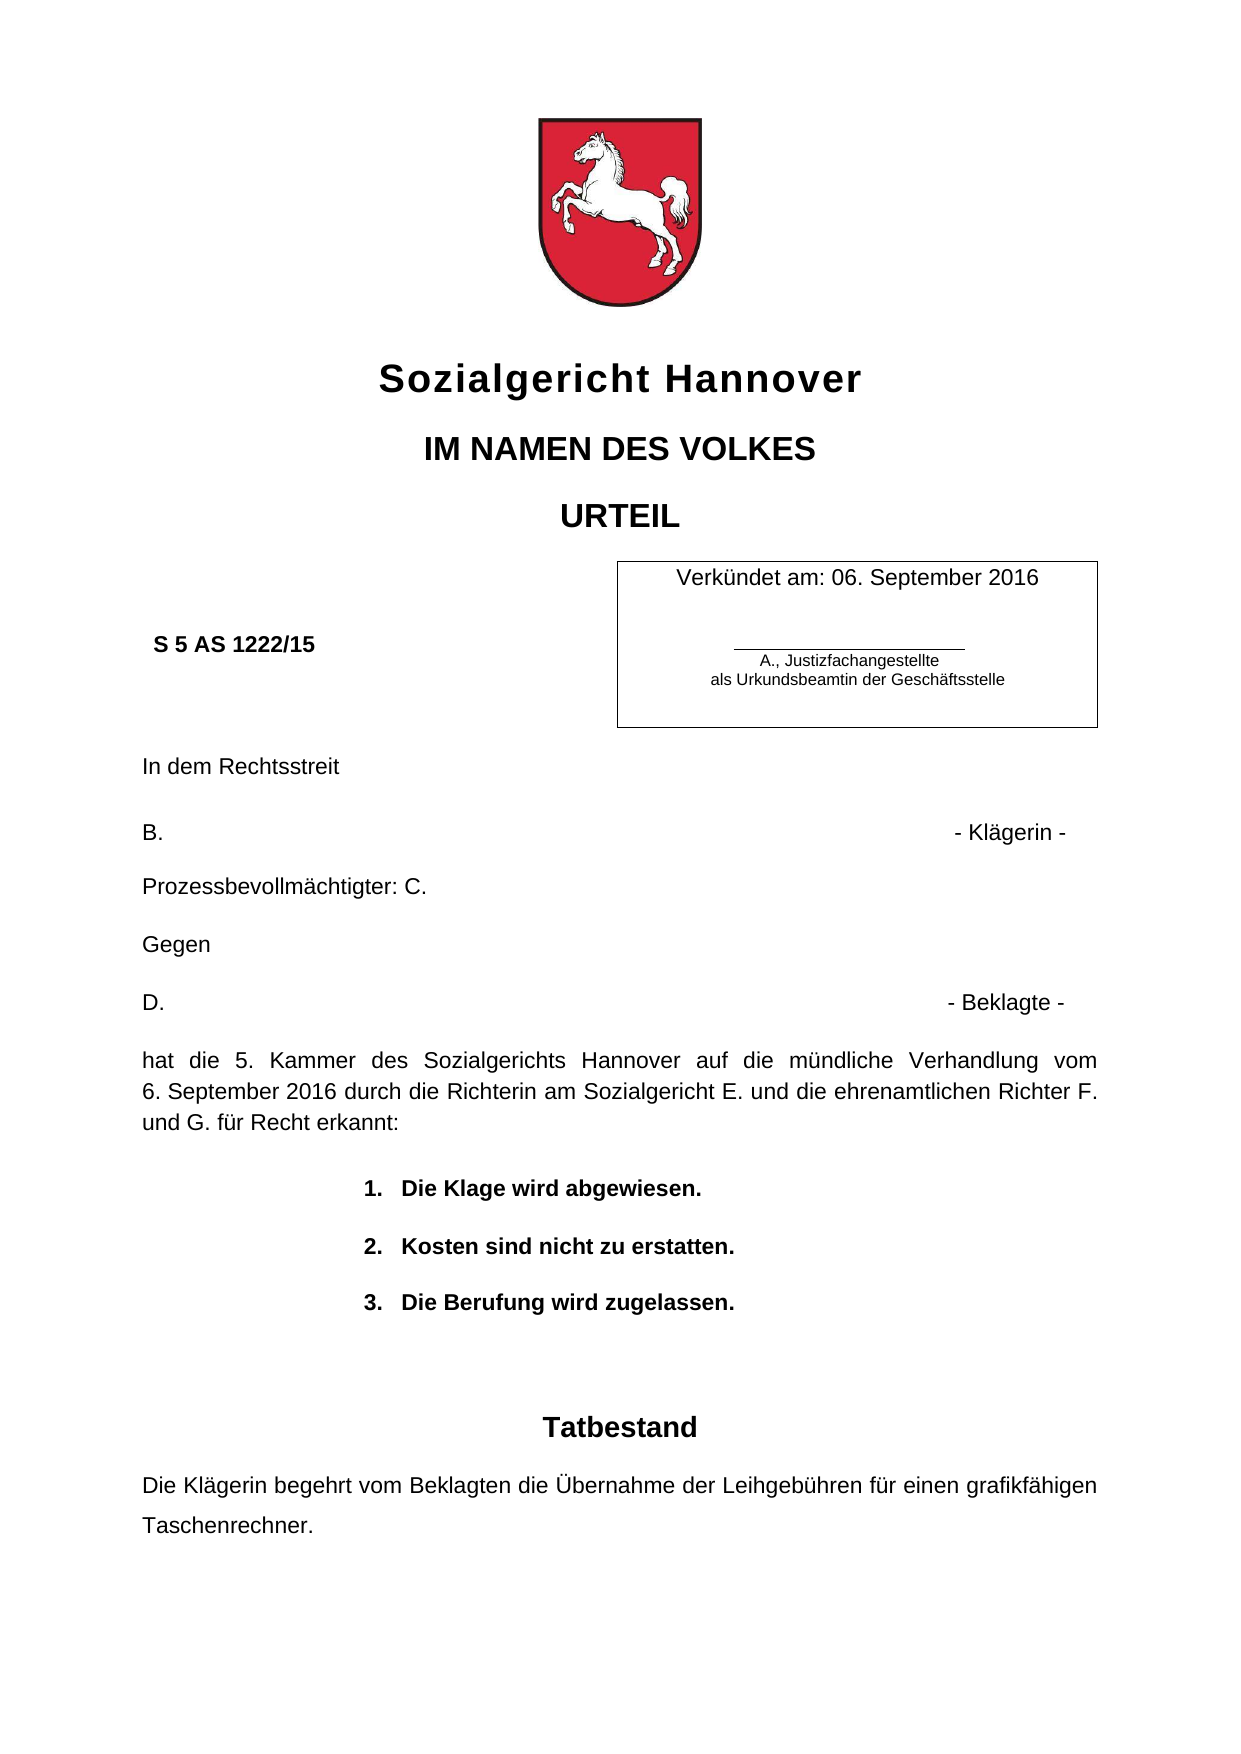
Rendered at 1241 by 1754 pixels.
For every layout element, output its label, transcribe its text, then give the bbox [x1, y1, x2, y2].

text Gegen [142, 929, 1098, 958]
text D. - Beklagte - [142, 987, 1098, 1017]
table_header Verkündet am: 06. September 2016 A., Justizfachangestellte als Urkundsbeamtin der Geschäftsstelle [618, 562, 1097, 727]
picture [538, 118, 702, 307]
text hat die 5. Kammer des Sozialgerichts Hannover auf die mündliche Verhandlung vom 6. September 2016 durch die Richterin am Sozialgericht E. und die ehrenamtlichen Richter F. und G. für Recht erkannt: [142, 1042, 1098, 1135]
text B. - Klägerin - [142, 817, 1098, 846]
list Die Klage wird abgewiesen. [364, 1173, 1098, 1202]
list Kosten sind nicht zu erstatten. [364, 1231, 1098, 1260]
text Die Klägerin begehrt vom Beklagten die Übernahme der Leihgebühren für einen grafikfähigen Taschenrechner. [142, 1472, 1098, 1538]
text Sozialgericht Hannover [142, 352, 1098, 402]
text Prozessbevollmächtigter: C. [142, 871, 1098, 900]
text Tatbestand [142, 1414, 1098, 1443]
table_header [142, 118, 1098, 332]
list Die Berufung wird zugelassen. [364, 1287, 1098, 1316]
text Im Namen des Volkes [142, 427, 1098, 469]
text In dem Rechtsstreit [142, 753, 1098, 779]
table_header S 5 AS 1222/15 [142, 561, 617, 727]
text Urteil [142, 494, 1098, 536]
